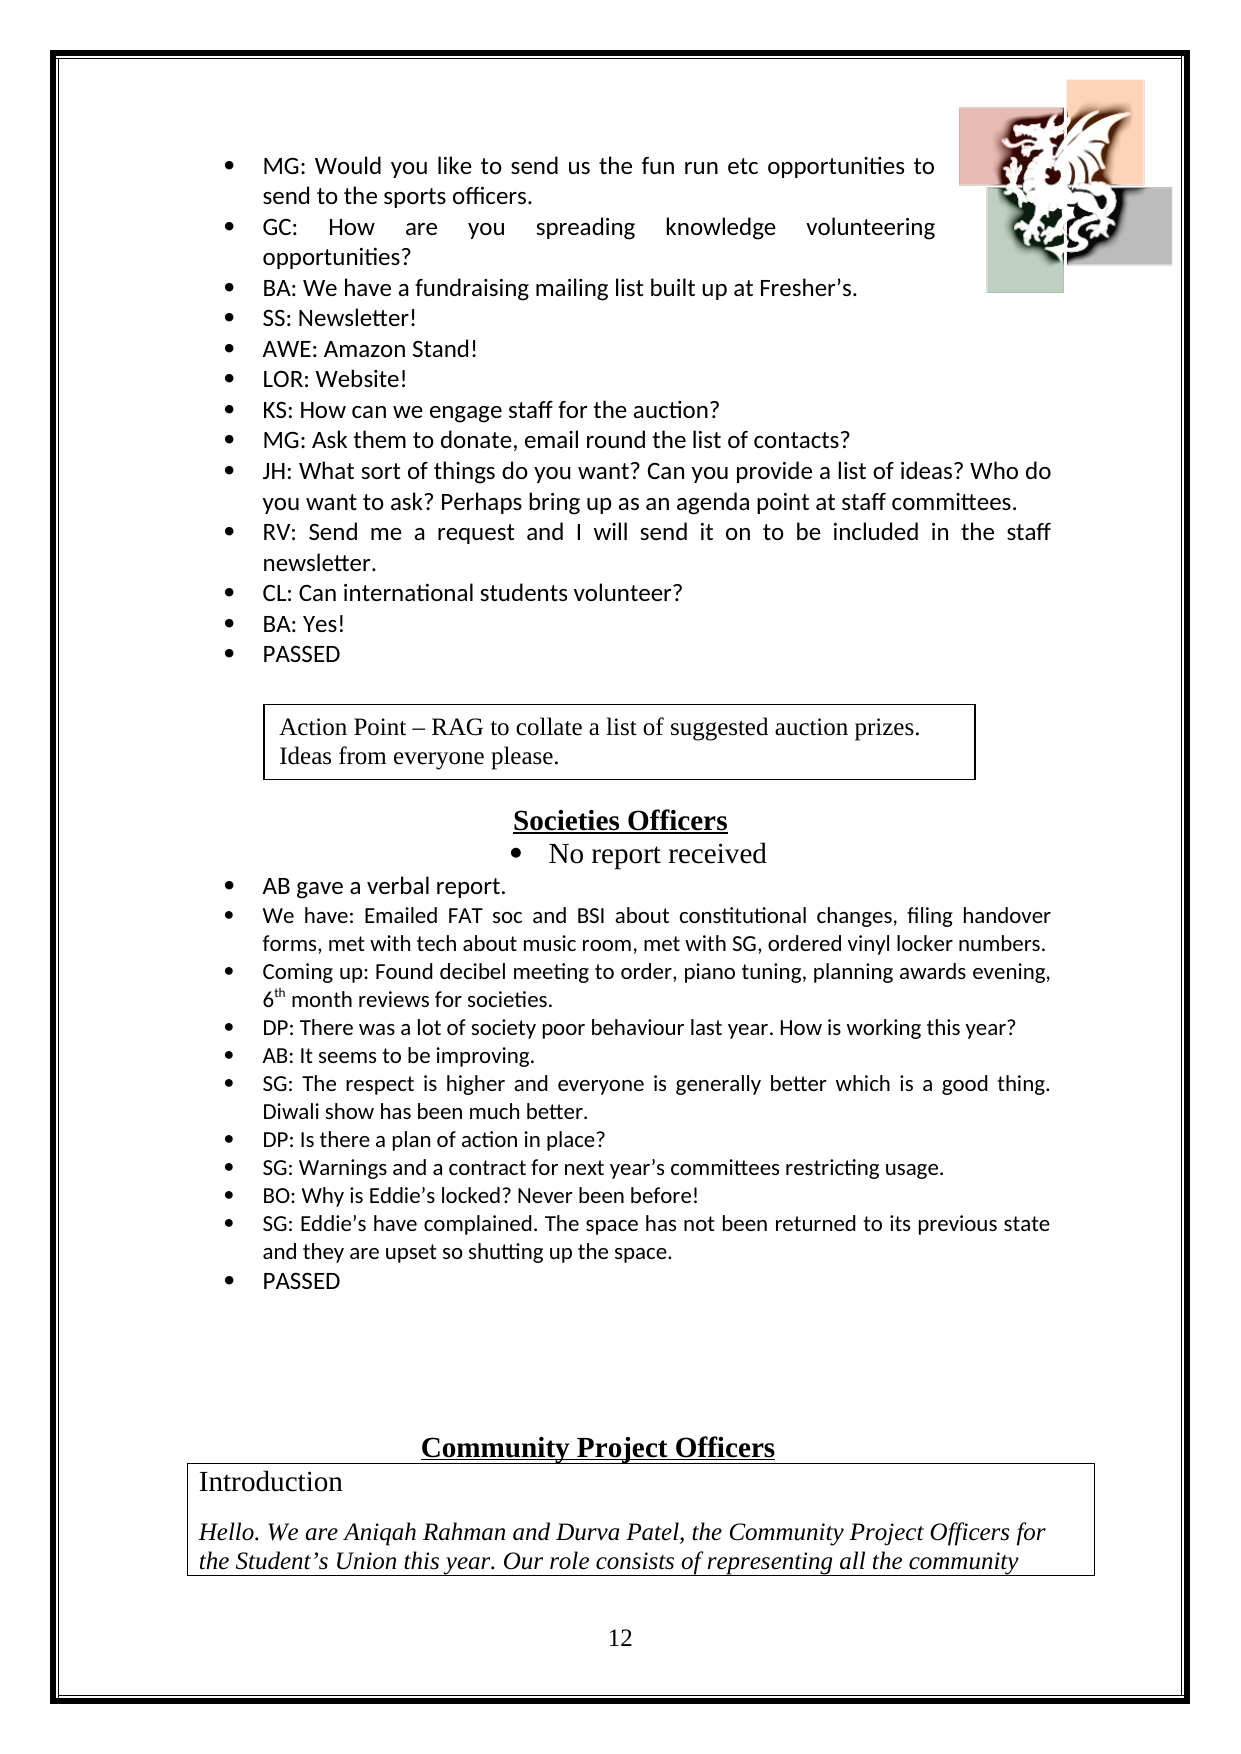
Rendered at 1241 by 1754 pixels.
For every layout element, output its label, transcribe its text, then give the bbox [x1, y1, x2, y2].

list AWE: Amazon Stand! [225, 333, 1053, 364]
list MG: Ask them to donate, email round the list of contacts? [225, 425, 1053, 455]
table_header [188, 1464, 1094, 1574]
list MG: Would you like to send us the fun run etc opportunities to send to the sports officers. [225, 150, 954, 211]
list No report received [225, 837, 1053, 870]
list KS: How can we engage staff for the auction? [225, 394, 1053, 425]
list LOR: Website! [225, 364, 1053, 394]
list JH: What sort of things do you want? Can you provide a list of ideas? Who do you want to ask? Perhaps bring up as an agenda point at staff committees. [225, 455, 1053, 516]
list DP: There was a lot of society poor behaviour last year. How is working this year? [225, 1013, 1053, 1041]
list We have: Emailed FAT soc and BSI about constitutional changes, filing handover forms, met with tech about music room, met with SG, ordered vinyl locker numbers. [225, 901, 1053, 957]
list SG: Eddie’s have complained. The space has not been returned to its previous state and they are upset so shutting up the space. [225, 1209, 1053, 1265]
list DP: Is there a plan of action in place? [225, 1125, 1053, 1153]
list BA: Yes! [225, 608, 1053, 638]
list BO: Why is Eddie’s locked? Never been before! [225, 1181, 1053, 1209]
list SG: Warnings and a contract for next year’s committees restricting usage. [225, 1153, 1053, 1181]
list RV: Send me a request and I will send it on to be included in the staff newsletter. [225, 516, 1053, 577]
list Community Project Officers [143, 1430, 1053, 1463]
list AB: It seems to be improving. [225, 1041, 1053, 1069]
list BA: We have a fundraising mailing list built up at Fresher’s. [225, 272, 1053, 303]
text Societies Officers [187, 803, 1053, 837]
list CL: Can international students volunteer? [225, 577, 1053, 608]
list GC: How are you spreading knowledge volunteering opportunities? [225, 211, 954, 272]
list AB gave a verbal report. [225, 870, 1053, 901]
list Coming up: Found decibel meeting to order, piano tuning, planning awards evening, 6th month reviews for societies. [225, 957, 1053, 1013]
list SG: The respect is higher and everyone is generally better which is a good thing. Diwali show has been much better. [225, 1069, 1053, 1125]
picture [954, 75, 1182, 297]
list PASSED [225, 638, 1053, 669]
list PASSED [225, 1265, 1053, 1296]
list SS: Newsletter! [225, 303, 1053, 333]
